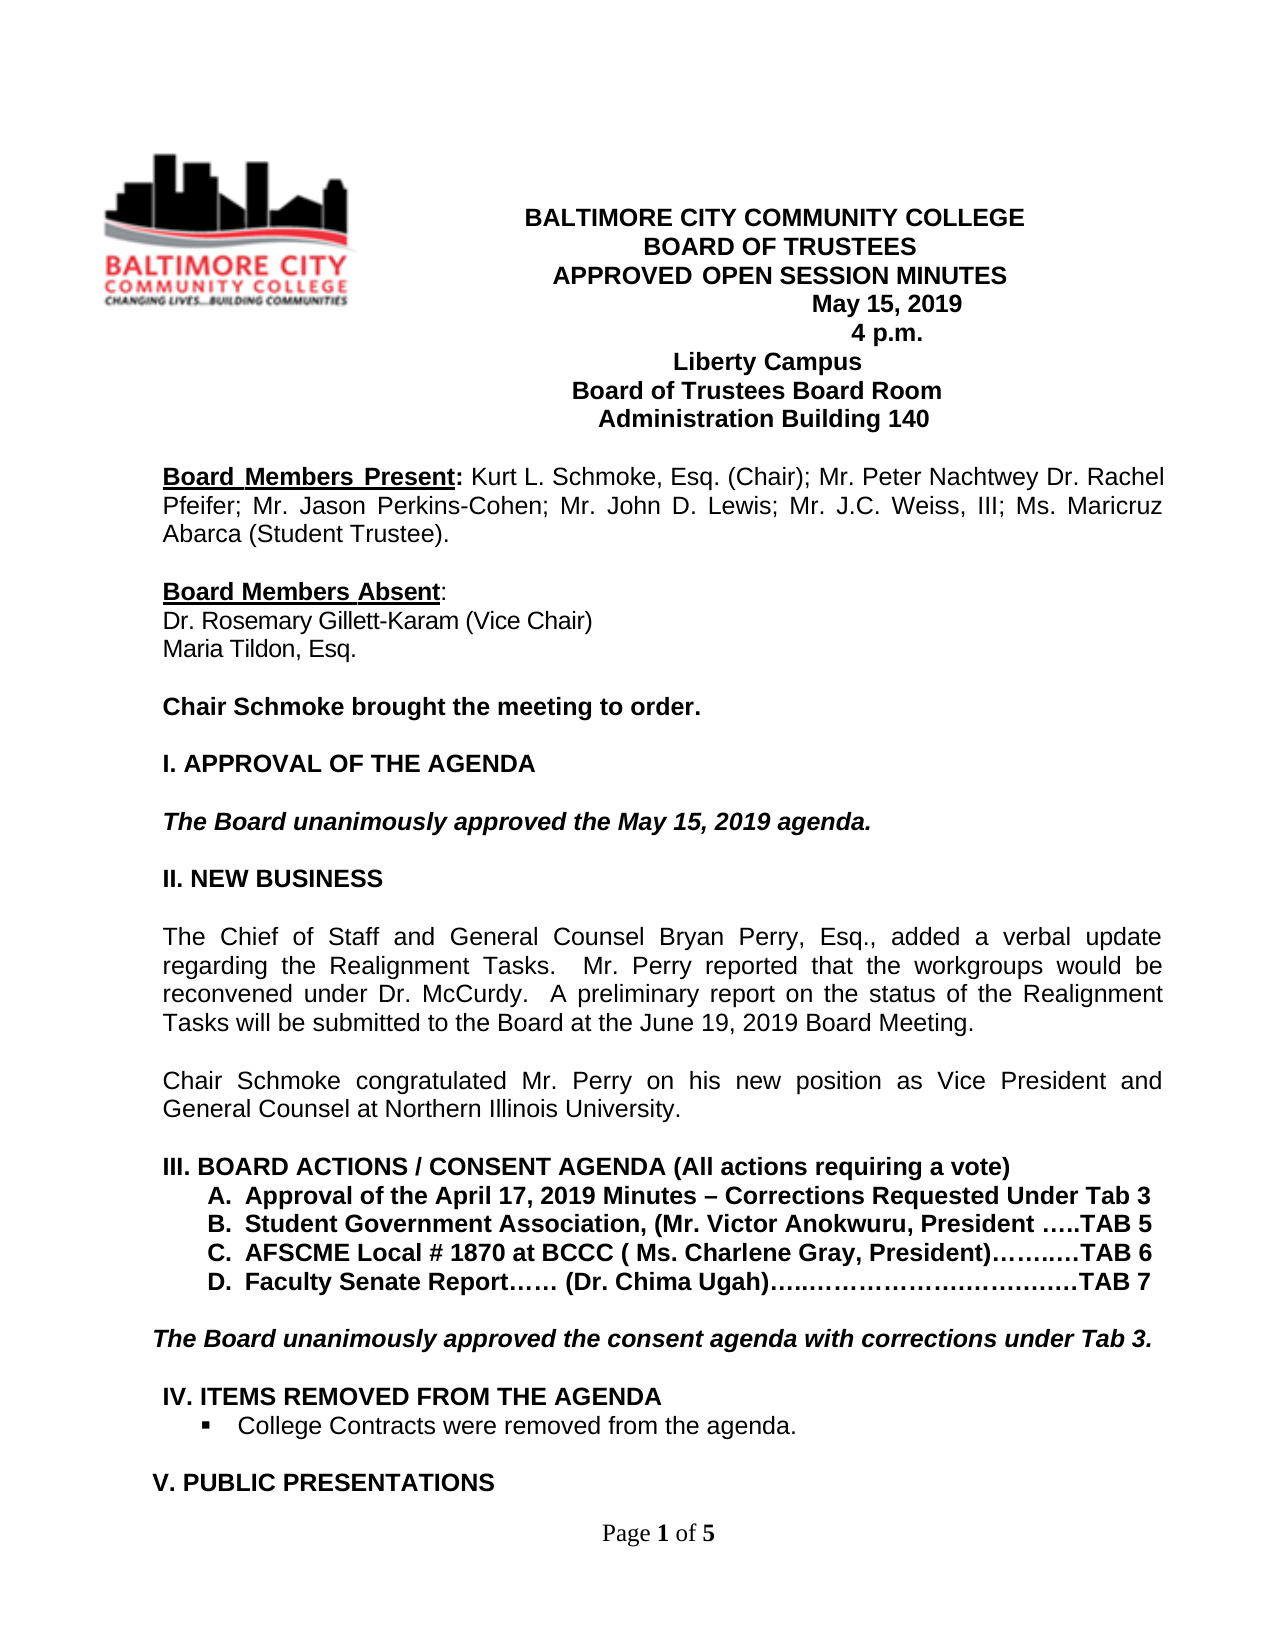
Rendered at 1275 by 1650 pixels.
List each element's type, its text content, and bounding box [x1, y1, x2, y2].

text V. PUBLIC PRESENTATIONS [152, 1468, 1164, 1497]
subtitle Board of Trustees Board Room [162, 376, 1164, 404]
subtitle 4 p.m. [377, 318, 1164, 347]
subtitle APPROVED OPEN SESSION MINUTES [366, 261, 1164, 289]
subtitle IV. ITEMS REMOVED FROM THE AGENDA [162, 1382, 1164, 1411]
text Board Members Absent: [162, 577, 1164, 606]
subtitle Liberty Campus [162, 347, 1164, 376]
subtitle AFSCME Local # 1870 at BCCC ( Ms. Charlene Gray, President)……..…TAB 6 [207, 1238, 1164, 1267]
subtitle Chair Schmoke brought the meeting to order. [162, 692, 1164, 721]
subtitle III. BOARD ACTIONS / CONSENT AGENDA (All actions requiring a vote) [162, 1152, 1164, 1181]
subtitle Faculty Senate Report…… (Dr. Chima Ugah)…..……………….…….….…TAB 7 [207, 1267, 1164, 1296]
subtitle The Chief of Staff and General Counsel Bryan Perry, Esq., added a verbal update regarding the Realignment Tasks. Mr. Perry reported that the workgroups would be reconvened under Dr. McCurdy. A preliminary report on the status of the Realignment Tasks will be submitted to the Board at the June 19, 2019 Board Meeting. [162, 922, 1164, 1037]
subtitle Chair Schmoke congratulated Mr. Perry on his new position as Vice President and General Counsel at Northern Illinois University. [162, 1066, 1164, 1123]
subtitle The Board unanimously approved the May 15, 2019 agenda. [162, 807, 1164, 836]
subtitle The Board unanimously approved the consent agenda with corrections under Tab 3. [152, 1324, 1164, 1353]
picture [95, 143, 366, 324]
subtitle May 15, 2019 [377, 289, 1164, 318]
text Dr. Rosemary Gillett-Karam (Vice Chair) [162, 606, 1164, 634]
subtitle BOARD OF TRUSTEES [366, 232, 1164, 261]
subtitle College Contracts were removed from the agenda. [200, 1411, 1164, 1439]
subtitle II. NEW BUSINESS [162, 864, 1164, 893]
subtitle Administration Building 140 [162, 404, 1164, 433]
subtitle I. APPROVAL OF THE AGENDA [162, 749, 1164, 778]
subtitle Board Members Present: Kurt L. Schmoke, Esq. (Chair); Mr. Peter Nachtwey Dr. Rachel Pfeifer; Mr. Jason Perkins-Cohen; Mr. John D. Lewis; Mr. J.C. Weiss, III; Ms. Maricruz Abarca (Student Trustee). [162, 462, 1164, 548]
subtitle Approval of the April 17, 2019 Minutes – Corrections Requested Under Tab 3 [207, 1181, 1164, 1209]
subtitle BALTIMORE CITY COMMUNITY COLLEGE [366, 203, 1164, 232]
subtitle Student Government Association, (Mr. Victor Anokwuru, President …..TAB 5 [207, 1209, 1164, 1238]
text Maria Tildon, Esq. [162, 634, 1164, 663]
